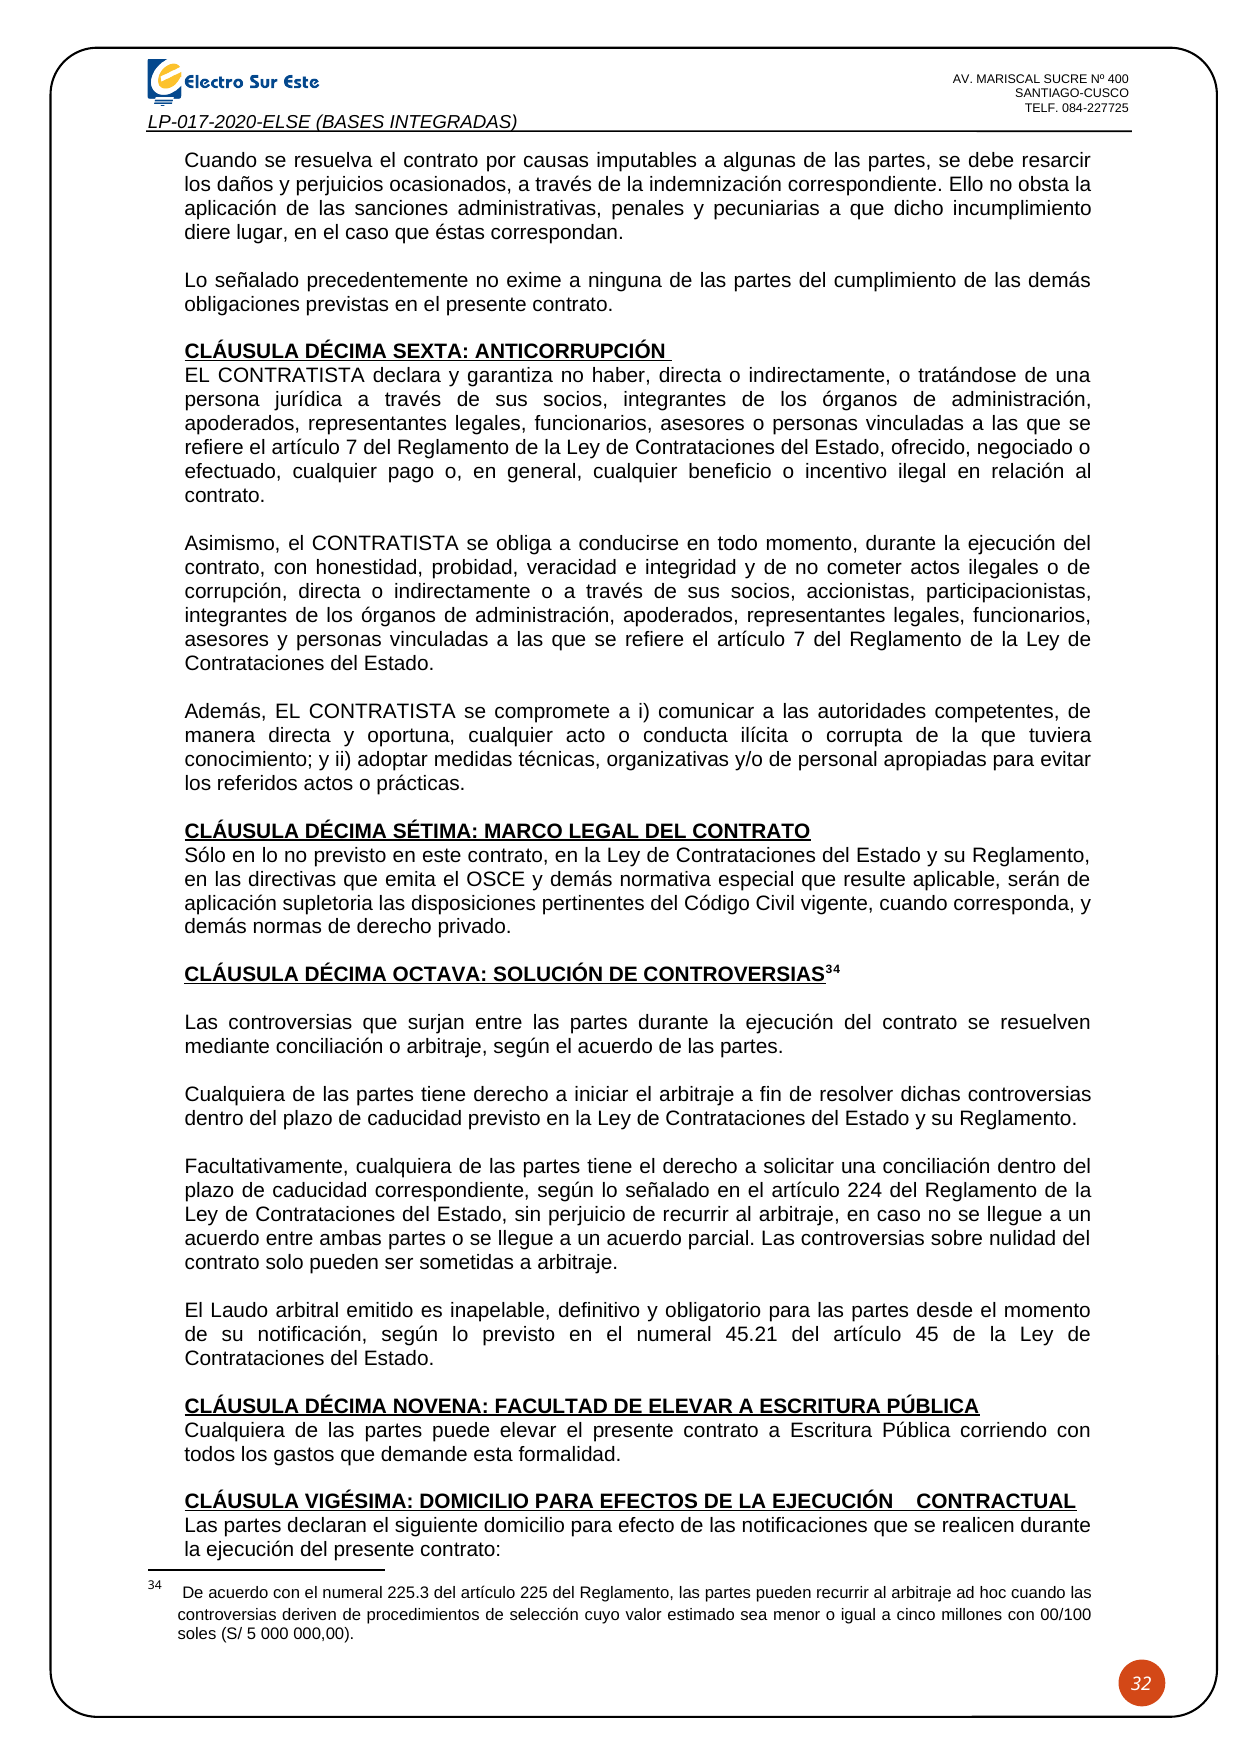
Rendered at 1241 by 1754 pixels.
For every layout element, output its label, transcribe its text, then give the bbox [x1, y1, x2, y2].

text Cualquiera de las partes tiene derecho a iniciar el arbitraje a fin de resolver dichas controversias dentro del plazo de caducidad previsto en la Ley de Contrataciones del Estado y su Reglamento. [184, 1082, 1092, 1130]
text Sólo en lo no previsto en este contrato, en la Ley de Contrataciones del Estado y su Reglamento, en las directivas que emita el OSCE y demás normativa especial que resulte aplicable, serán de aplicación supletoria las disposiciones pertinentes del Código Civil vigente, cuando corresponda, y demás normas de derecho privado. [184, 842, 1092, 938]
text Las controversias que surjan entre las partes durante la ejecución del contrato se resuelven mediante conciliación o arbitraje, según el acuerdo de las partes. [184, 1010, 1092, 1058]
subtitle CLÁUSULA DÉCIMA OCTAVA: SOLUCIÓN DE CONTROVERSIAS [184, 962, 1092, 986]
text Asimismo, el CONTRATISTA se obliga a conducirse en todo momento, durante la ejecución del contrato, con honestidad, probidad, veracidad e integridad y de no cometer actos ilegales o de corrupción, directa o indirectamente o a través de sus socios, accionistas, participacionistas, integrantes de los órganos de administración, apoderados, representantes legales, funcionarios, asesores y personas vinculadas a las que se refiere el artículo 7 del Reglamento de la Ley de Contrataciones del Estado. [184, 531, 1092, 675]
text Lo señalado precedentemente no exime a ninguna de las partes del cumplimiento de las demás obligaciones previstas en el presente contrato. [184, 267, 1092, 315]
picture [147, 59, 329, 106]
text Cualquiera de las partes puede elevar el presente contrato a Escritura Pública corriendo con todos los gastos que demande esta formalidad. [184, 1417, 1092, 1465]
text Además, EL CONTRATISTA se compromete a i) comunicar a las autoridades competentes, de manera directa y oportuna, cualquier acto o conducta ilícita o corrupta de la que tuviera conocimiento; y ii) adoptar medidas técnicas, organizativas y/o de personal apropiadas para evitar los referidos actos o prácticas. [184, 699, 1092, 794]
text CLÁUSULA DÉCIMA SEXTA: ANTICORRUPCIÓN [184, 339, 1092, 363]
text CLÁUSULA DÉCIMA SÉTIMA: MARCO LEGAL DEL CONTRATO [184, 818, 1092, 842]
text EL CONTRATISTA declara y garantiza no haber, directa o indirectamente, o tratándose de una persona jurídica a través de sus socios, integrantes de los órganos de administración, apoderados, representantes legales, funcionarios, asesores o personas vinculadas a las que se refiere el artículo 7 del Reglamento de la Ley de Contrataciones del Estado, ofrecido, negociado o efectuado, cualquier pago o, en general, cualquier beneficio o incentivo ilegal en relación al contrato. [184, 363, 1092, 507]
text Facultativamente, cualquiera de las partes tiene el derecho a solicitar una conciliación dentro del plazo de caducidad correspondiente, según lo señalado en el artículo 224 del Reglamento de la Ley de Contrataciones del Estado, sin perjuicio de recurrir al arbitraje, en caso no se llegue a un acuerdo entre ambas partes o se llegue a un acuerdo parcial. Las controversias sobre nulidad del contrato solo pueden ser sometidas a arbitraje. [184, 1154, 1092, 1274]
text Cuando se resuelva el contrato por causas imputables a algunas de las partes, se debe resarcir los daños y perjuicios ocasionados, a través de la indemnización correspondiente. Ello no obsta la aplicación de las sanciones administrativas, penales y pecuniarias a que dicho incumplimiento diere lugar, en el caso que éstas correspondan. [184, 148, 1092, 243]
text El Laudo arbitral emitido es inapelable, definitivo y obligatorio para las partes desde el momento de su notificación, según lo previsto en el numeral 45.21 del artículo 45 de la Ley de Contrataciones del Estado. [184, 1298, 1092, 1369]
text CLÁUSULA DÉCIMA NOVENA: FACULTAD DE ELEVAR A ESCRITURA PÚBLICA [184, 1393, 1092, 1417]
text CLÁUSULA VIGÉSIMA: DOMICILIO PARA EFECTOS DE LA EJECUCIÓN CONTRACTUAL [184, 1489, 1092, 1513]
text Las partes declaran el siguiente domicilio para efecto de las notificaciones que se realicen durante la ejecución del presente contrato: [184, 1513, 1092, 1561]
